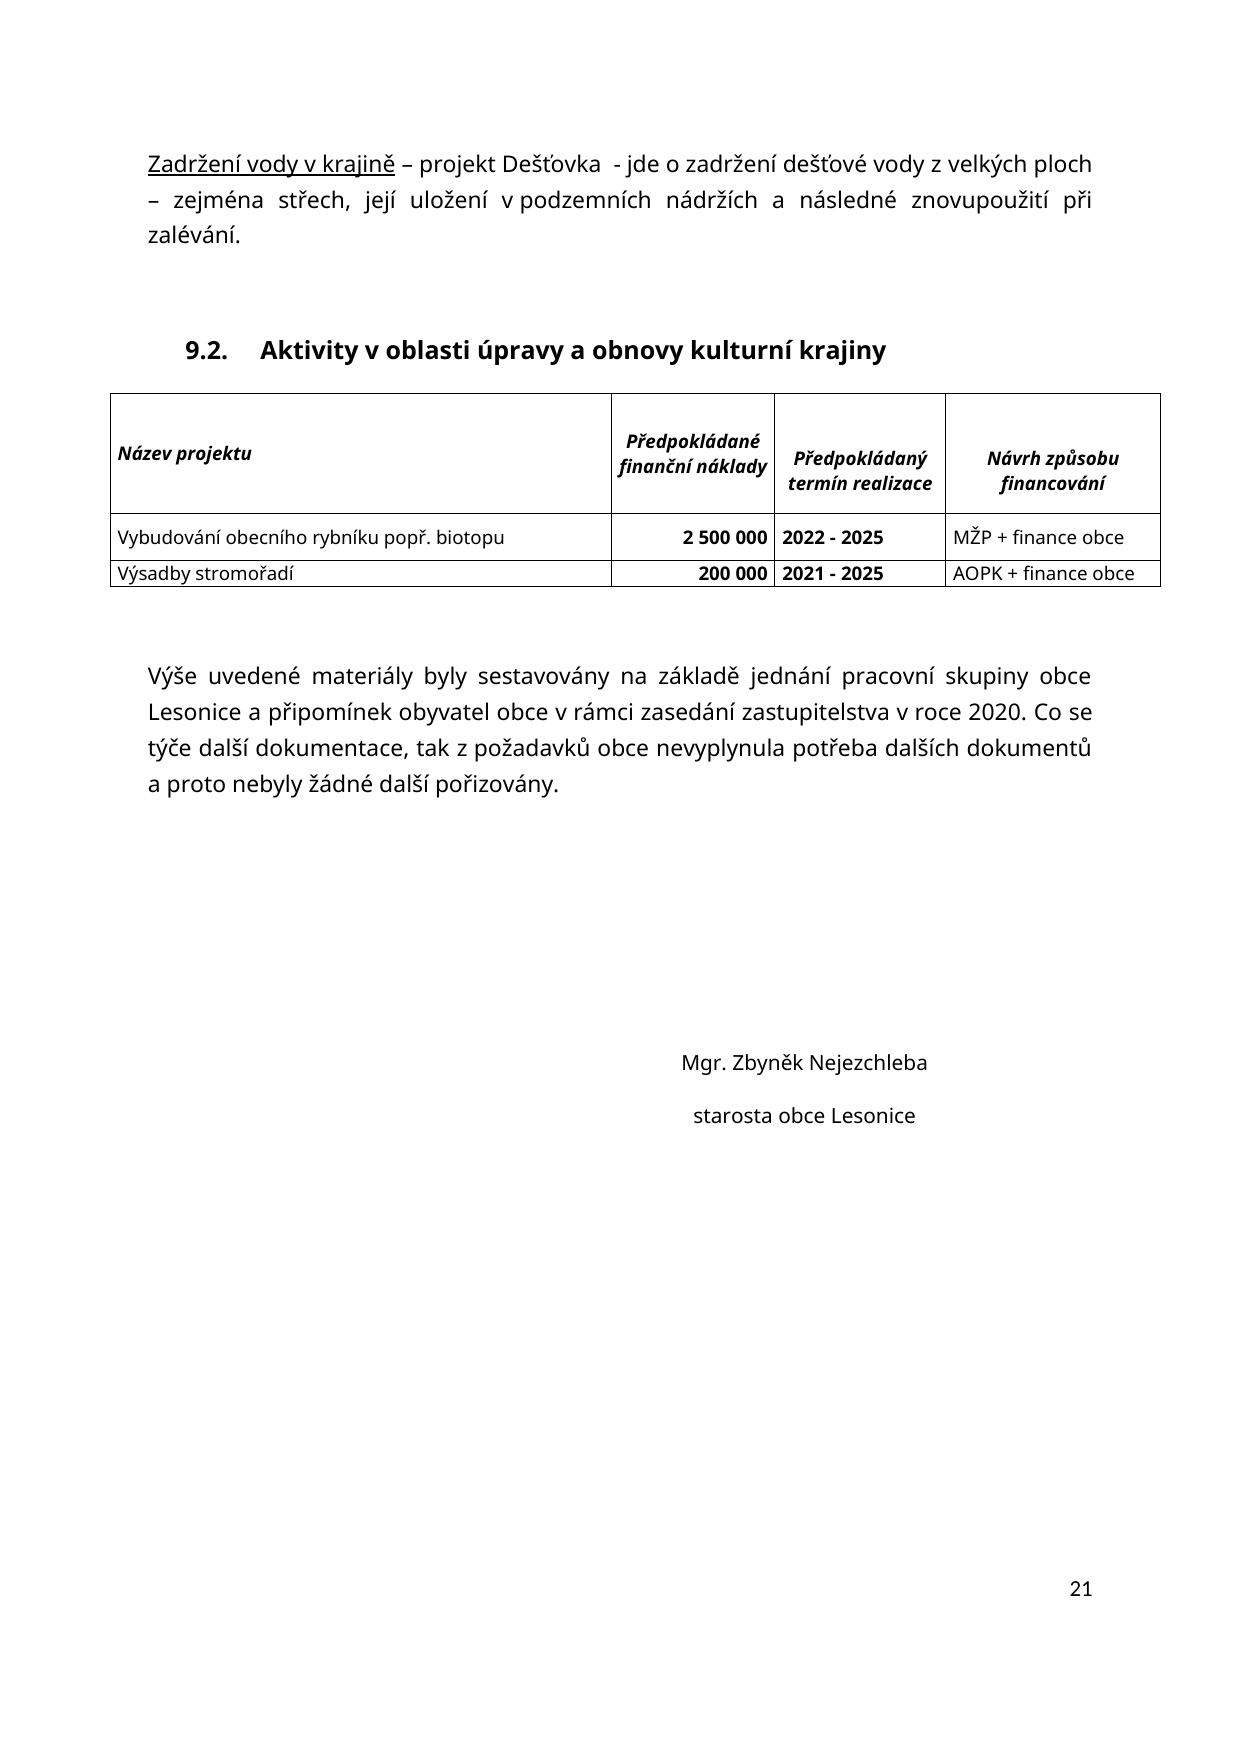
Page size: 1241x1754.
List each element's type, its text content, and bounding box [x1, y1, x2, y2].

table_cell Vybudování obecního rybníku popř. biotopu [111, 514, 611, 560]
table_cell 2021 - 2025 [775, 561, 945, 586]
table_cell AOPK + finance obce [946, 561, 1160, 586]
table_header Předpokládané finanční náklady [612, 394, 774, 513]
table_cell Výsadby stromořadí [111, 561, 611, 586]
table_cell 200 000 [612, 561, 774, 586]
text starosta obce Lesonice [443, 1102, 1093, 1130]
text Mgr. Zbyněk Nejezchleba [443, 1048, 1093, 1077]
subtitle Aktivity v oblasti úpravy a obnovy kulturní krajiny [185, 333, 1093, 367]
table_header Název projektu [111, 394, 611, 513]
table_cell MŽP + finance obce [946, 514, 1160, 560]
table_cell 2 500 000 [612, 514, 774, 560]
table_header Návrh způsobu financování [946, 394, 1160, 513]
table_cell 2022 - 2025 [775, 514, 945, 560]
text Výše uvedené materiály byly sestavovány na základě jednání pracovní skupiny obce Lesonice a připomínek obyvatel obce v rámci zasedání zastupitelstva v roce 2020. Co se týče další dokumentace, tak z požadavků obce nevyplynula potřeba dalších dokumentů a proto nebyly žádné další pořizovány. [148, 660, 1093, 799]
table_header Předpokládaný termín realizace [775, 394, 945, 513]
text Zadržení vody v krajině – projekt Dešťovka - jde o zadržení dešťové vody z velkých ploch – zejména střech, její uložení v podzemních nádržích a následné znovupoužití při zalévání. [148, 148, 1093, 251]
